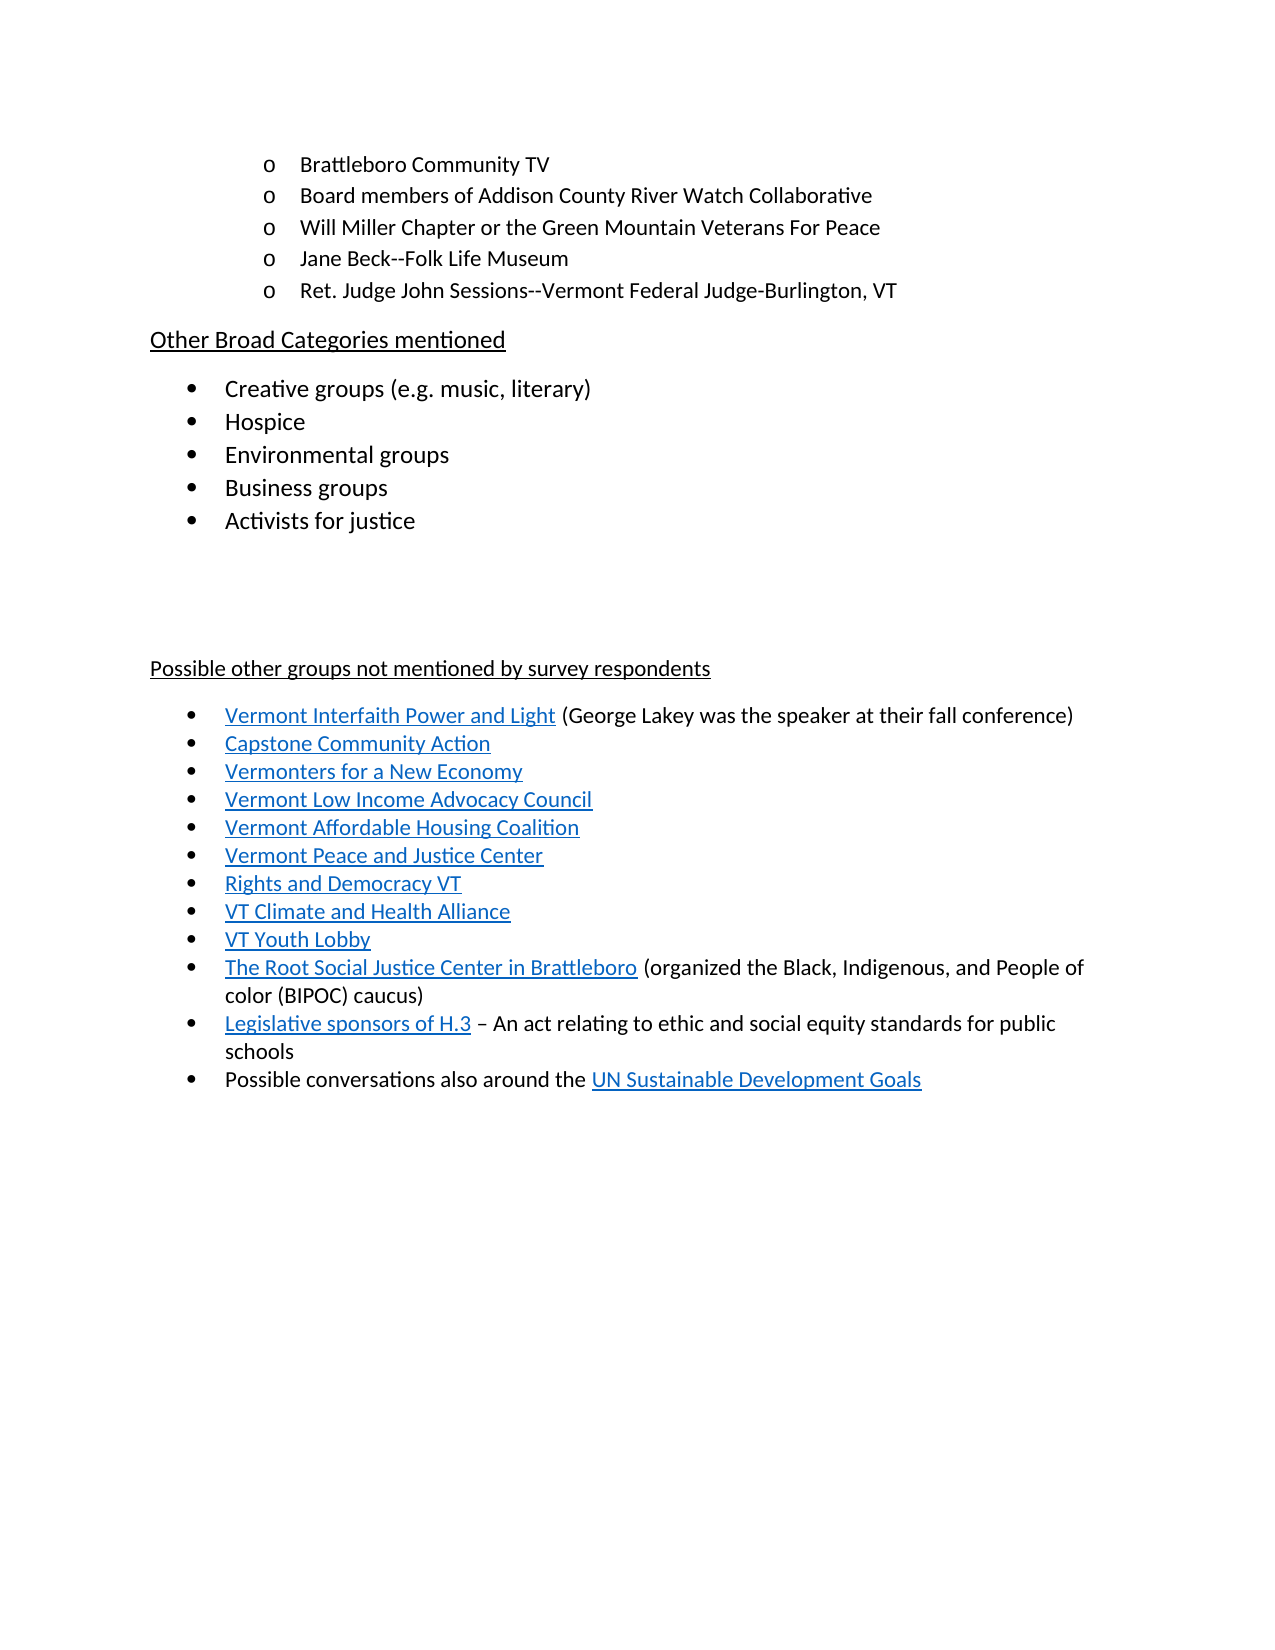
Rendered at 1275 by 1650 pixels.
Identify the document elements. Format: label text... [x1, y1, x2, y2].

list Vermont Low Income Advocacy Council [187, 785, 1125, 813]
list Legislative sponsors of H.3 – An act relating to ethic and social equity standards for public schools [187, 1009, 1125, 1065]
list Vermont Affordable Housing Coalition [187, 813, 1125, 841]
list Creative groups (e.g. music, literary) [187, 373, 1125, 404]
text Other Broad Categories mentioned [150, 324, 1125, 354]
list Vermont Peace and Justice Center [187, 841, 1125, 869]
list Environmental groups [187, 439, 1125, 470]
list Business groups [187, 472, 1125, 503]
list Possible conversations also around the UN Sustainable Development Goals [187, 1065, 1125, 1093]
list Vermonters for a New Economy [187, 757, 1125, 785]
list Jane Beck--Folk Life Museum [262, 244, 1125, 273]
list VT Youth Lobby [187, 925, 1125, 953]
list Will Miller Chapter or the Green Mountain Veterans For Peace [262, 213, 1125, 242]
list Ret. Judge John Sessions--Vermont Federal Judge-Burlington, VT [262, 276, 1125, 305]
list Capstone Community Action [187, 729, 1125, 757]
list Activists for justice [187, 505, 1125, 536]
list Hospice [187, 406, 1125, 437]
list VT Climate and Health Alliance [187, 897, 1125, 925]
list Brattleboro Community TV [262, 150, 1125, 179]
list Vermont Interfaith Power and Light (George Lakey was the speaker at their fall conference) [187, 701, 1125, 729]
list Rights and Democracy VT [187, 869, 1125, 897]
text Possible other groups not mentioned by survey respondents [150, 654, 1125, 682]
list The Root Social Justice Center in Brattleboro (organized the Black, Indigenous, and People of color (BIPOC) caucus) [187, 953, 1125, 1009]
list Board members of Addison County River Watch Collaborative [262, 181, 1125, 211]
